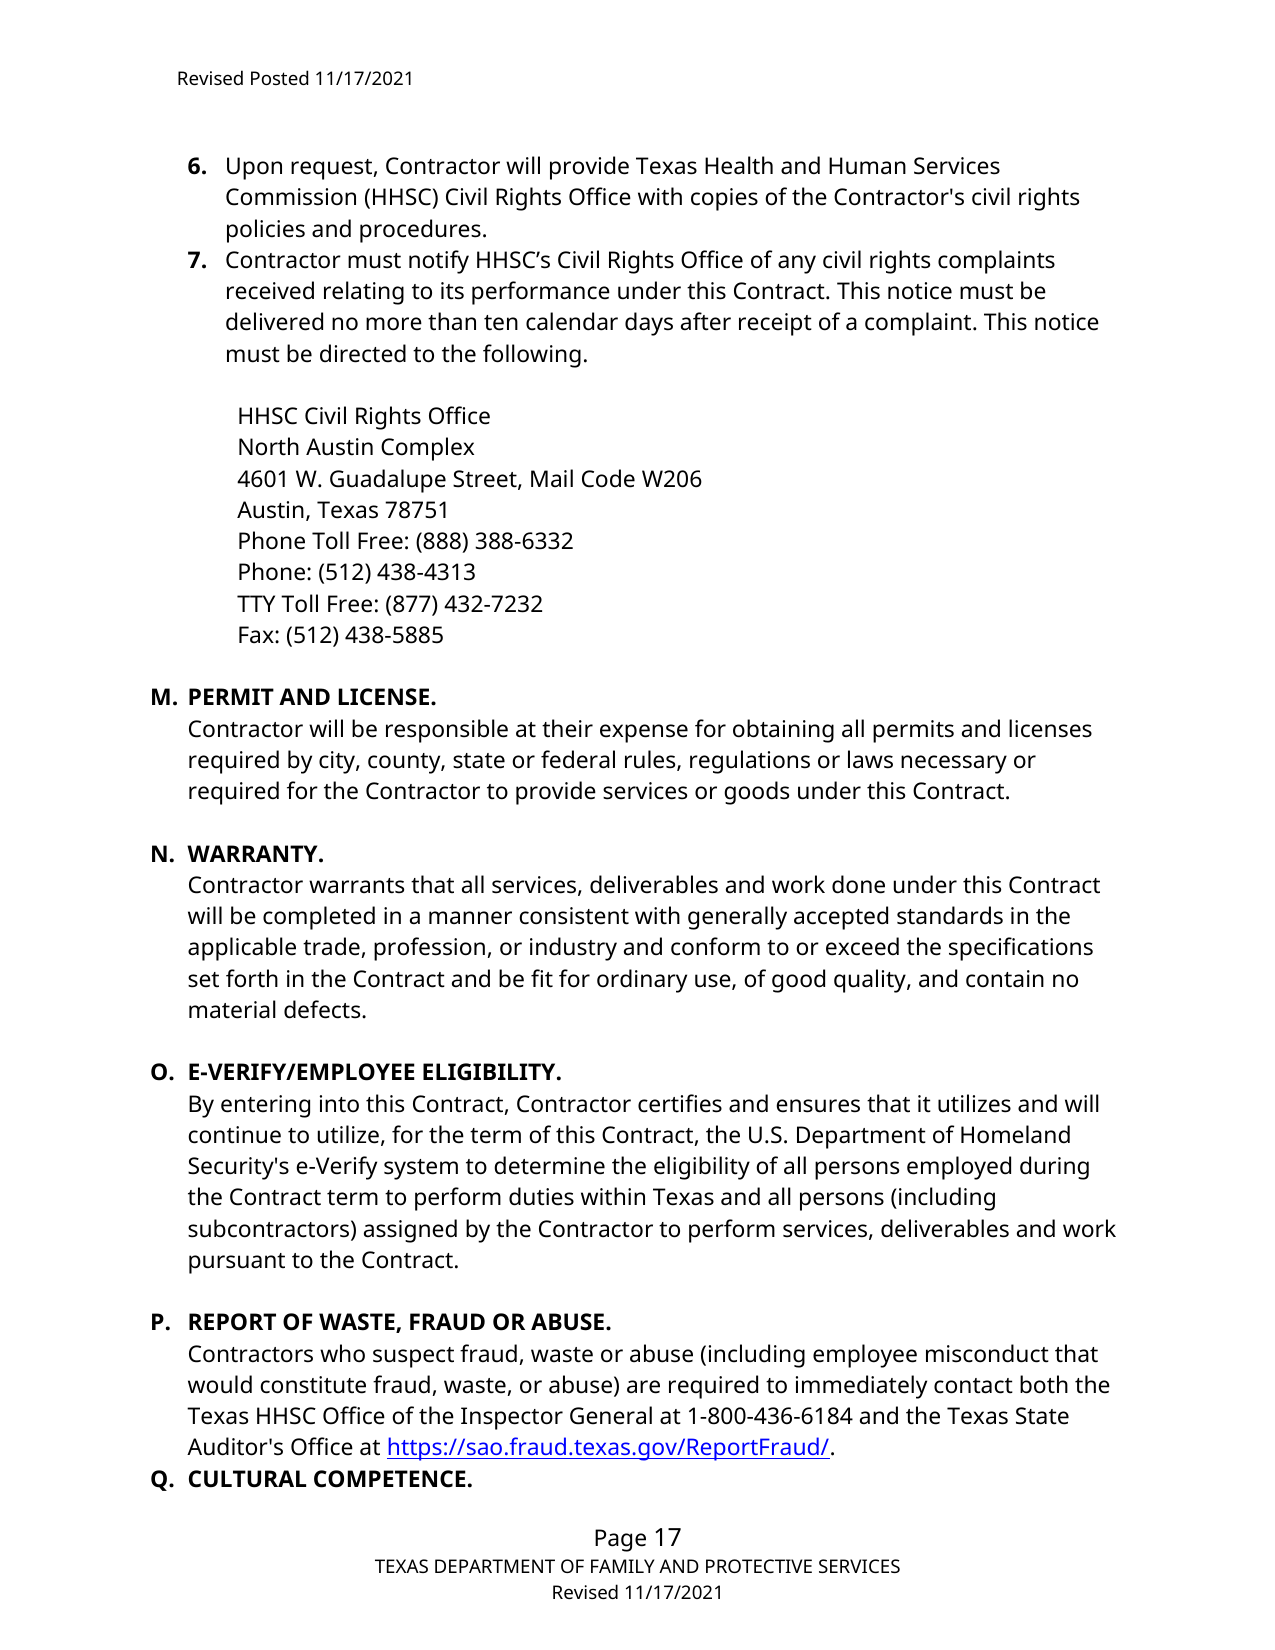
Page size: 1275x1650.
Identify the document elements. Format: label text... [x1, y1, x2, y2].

list Contractor must notify HHSC’s Civil Rights Office of any civil rights complaints received relating to its performance under this Contract. This notice must be delivered no more than ten calendar days after receipt of a complaint. This notice must be directed to the following. [187, 244, 1125, 369]
list E-VERIFY/EMPLOYEE ELIGIBILITY. [150, 1056, 1125, 1088]
list Contractor warrants that all services, deliverables and work done under this Contract will be completed in a manner consistent with generally accepted standards in the applicable trade, profession, or industry and conform to or exceed the specifications set forth in the Contract and be fit for ordinary use, of good quality, and contain no material defects. [187, 869, 1125, 1025]
text Austin, Texas 78751 [237, 494, 736, 525]
text North Austin Complex [237, 431, 639, 462]
list WARRANTY. [150, 838, 1125, 869]
list PERMIT AND LICENSE. [150, 681, 1125, 713]
list REPORT OF WASTE, FRAUD OR ABUSE. [150, 1306, 1125, 1338]
text HHSC Civil Rights Office [237, 400, 639, 431]
list Contractors who suspect fraud, waste or abuse (including employee misconduct that would constitute fraud, waste, or abuse) are required to immediately contact both the Texas HHSC Office of the Inspector General at 1-800-436-6184 and the Texas State Auditor's Office at https://sao.fraud.texas.gov/ReportFraud/. [187, 1338, 1125, 1463]
list Contractor will be responsible at their expense for obtaining all permits and licenses required by city, county, state or federal rules, regulations or laws necessary or required for the Contractor to provide services or goods under this Contract. [187, 713, 1125, 806]
text Fax: (512) 438-5885 [237, 619, 1125, 650]
list Upon request, Contractor will provide Texas Health and Human Services Commission (HHSC) Civil Rights Office with copies of the Contractor's civil rights policies and procedures. [187, 150, 1125, 244]
list By entering into this Contract, Contractor certifies and ensures that it utilizes and will continue to utilize, for the term of this Contract, the U.S. Department of Homeland Security's e-Verify system to determine the eligibility of all persons employed during the Contract term to perform duties within Texas and all persons (including subcontractors) assigned by the Contractor to perform services, deliverables and work pursuant to the Contract. [187, 1088, 1125, 1275]
text Phone: (512) 438-4313 [237, 556, 1125, 587]
text 4601 W. Guadalupe Street, Mail Code W206 [237, 462, 769, 494]
list CULTURAL COMPETENCE. [150, 1463, 1125, 1494]
text TTY Toll Free: (877) 432-7232 [237, 588, 1125, 619]
text Phone Toll Free: (888) 388-6332 [237, 525, 1125, 556]
